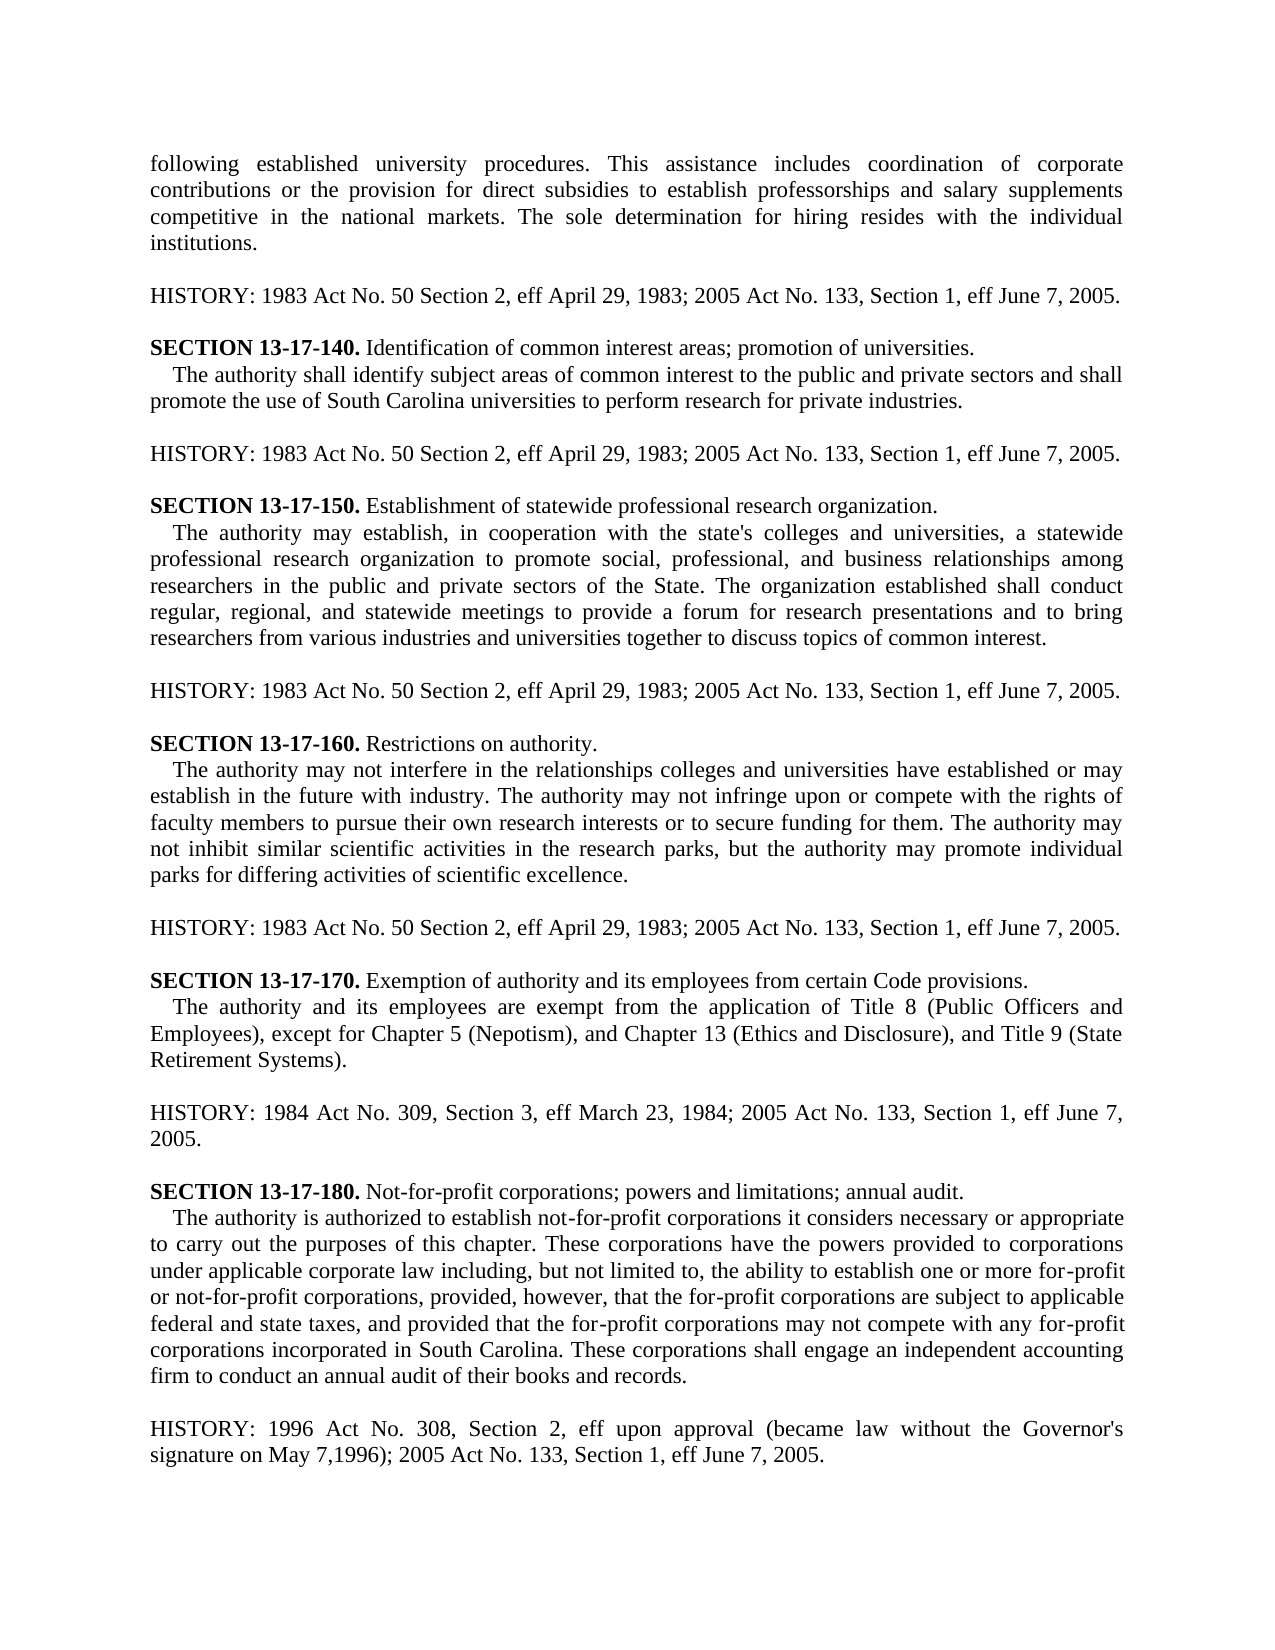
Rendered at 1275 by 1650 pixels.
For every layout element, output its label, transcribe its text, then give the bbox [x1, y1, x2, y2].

text SECTION 13-17-160. Restrictions on authority. [150, 730, 1125, 756]
text HISTORY: 1984 Act No. 309, Section 3, eff March 23, 1984; 2005 Act No. 133, Section 1, eff June 7, 2005. [150, 1099, 1125, 1151]
text The authority and its employees are exempt from the application of Title 8 (Public Officers and Employees), except for Chapter 5 (Nepotism), and Chapter 13 (Ethics and Disclosure), and Title 9 (State Retirement Systems). [150, 993, 1125, 1072]
text HISTORY: 1983 Act No. 50 Section 2, eff April 29, 1983; 2005 Act No. 133, Section 1, eff June 7, 2005. [150, 282, 1125, 308]
text The authority may not interfere in the relationships colleges and universities have established or may establish in the future with industry. The authority may not infringe upon or compete with the rights of faculty members to pursue their own research interests or to secure funding for them. The authority may not inhibit similar scientific activities in the research parks, but the authority may promote individual parks for differing activities of scientific excellence. [150, 756, 1125, 888]
text HISTORY: 1983 Act No. 50 Section 2, eff April 29, 1983; 2005 Act No. 133, Section 1, eff June 7, 2005. [150, 440, 1125, 466]
text SECTION 13-17-180. Not-for-profit corporations; powers and limitations; annual audit. [150, 1178, 1125, 1204]
text HISTORY: 1983 Act No. 50 Section 2, eff April 29, 1983; 2005 Act No. 133, Section 1, eff June 7, 2005. [150, 914, 1125, 941]
text The authority shall identify subject areas of common interest to the public and private sectors and shall promote the use of South Carolina universities to perform research for private industries. [150, 361, 1125, 413]
text HISTORY: 1983 Act No. 50 Section 2, eff April 29, 1983; 2005 Act No. 133, Section 1, eff June 7, 2005. [150, 677, 1125, 703]
text The authority is authorized to establish not-for-profit corporations it considers necessary or appropriate to carry out the purposes of this chapter. These corporations have the powers provided to corporations under applicable corporate law including, but not limited to, the ability to establish one or more for-profit or not-for-profit corporations, provided, however, that the for-profit corporations are subject to applicable federal and state taxes, and provided that the for-profit corporations may not compete with any for-profit corporations incorporated in South Carolina. These corporations shall engage an independent accounting firm to conduct an annual audit of their books and records. [150, 1204, 1125, 1389]
text The authority may establish, in cooperation with the state's colleges and universities, a statewide professional research organization to promote social, professional, and business relationships among researchers in the public and private sectors of the State. The organization established shall conduct regular, regional, and statewide meetings to provide a forum for research presentations and to bring researchers from various industries and universities together to discuss topics of common interest. [150, 519, 1125, 651]
text SECTION 13-17-170. Exemption of authority and its employees from certain Code provisions. [150, 967, 1125, 993]
text SECTION 13-17-150. Establishment of statewide professional research organization. [150, 493, 1125, 519]
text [150, 150, 1125, 255]
text SECTION 13-17-140. Identification of common interest areas; promotion of universities. [150, 334, 1125, 361]
text HISTORY: 1996 Act No. 308, Section 2, eff upon approval (became law without the Governor's signature on May 7,1996); 2005 Act No. 133, Section 1, eff June 7, 2005. [150, 1415, 1125, 1468]
